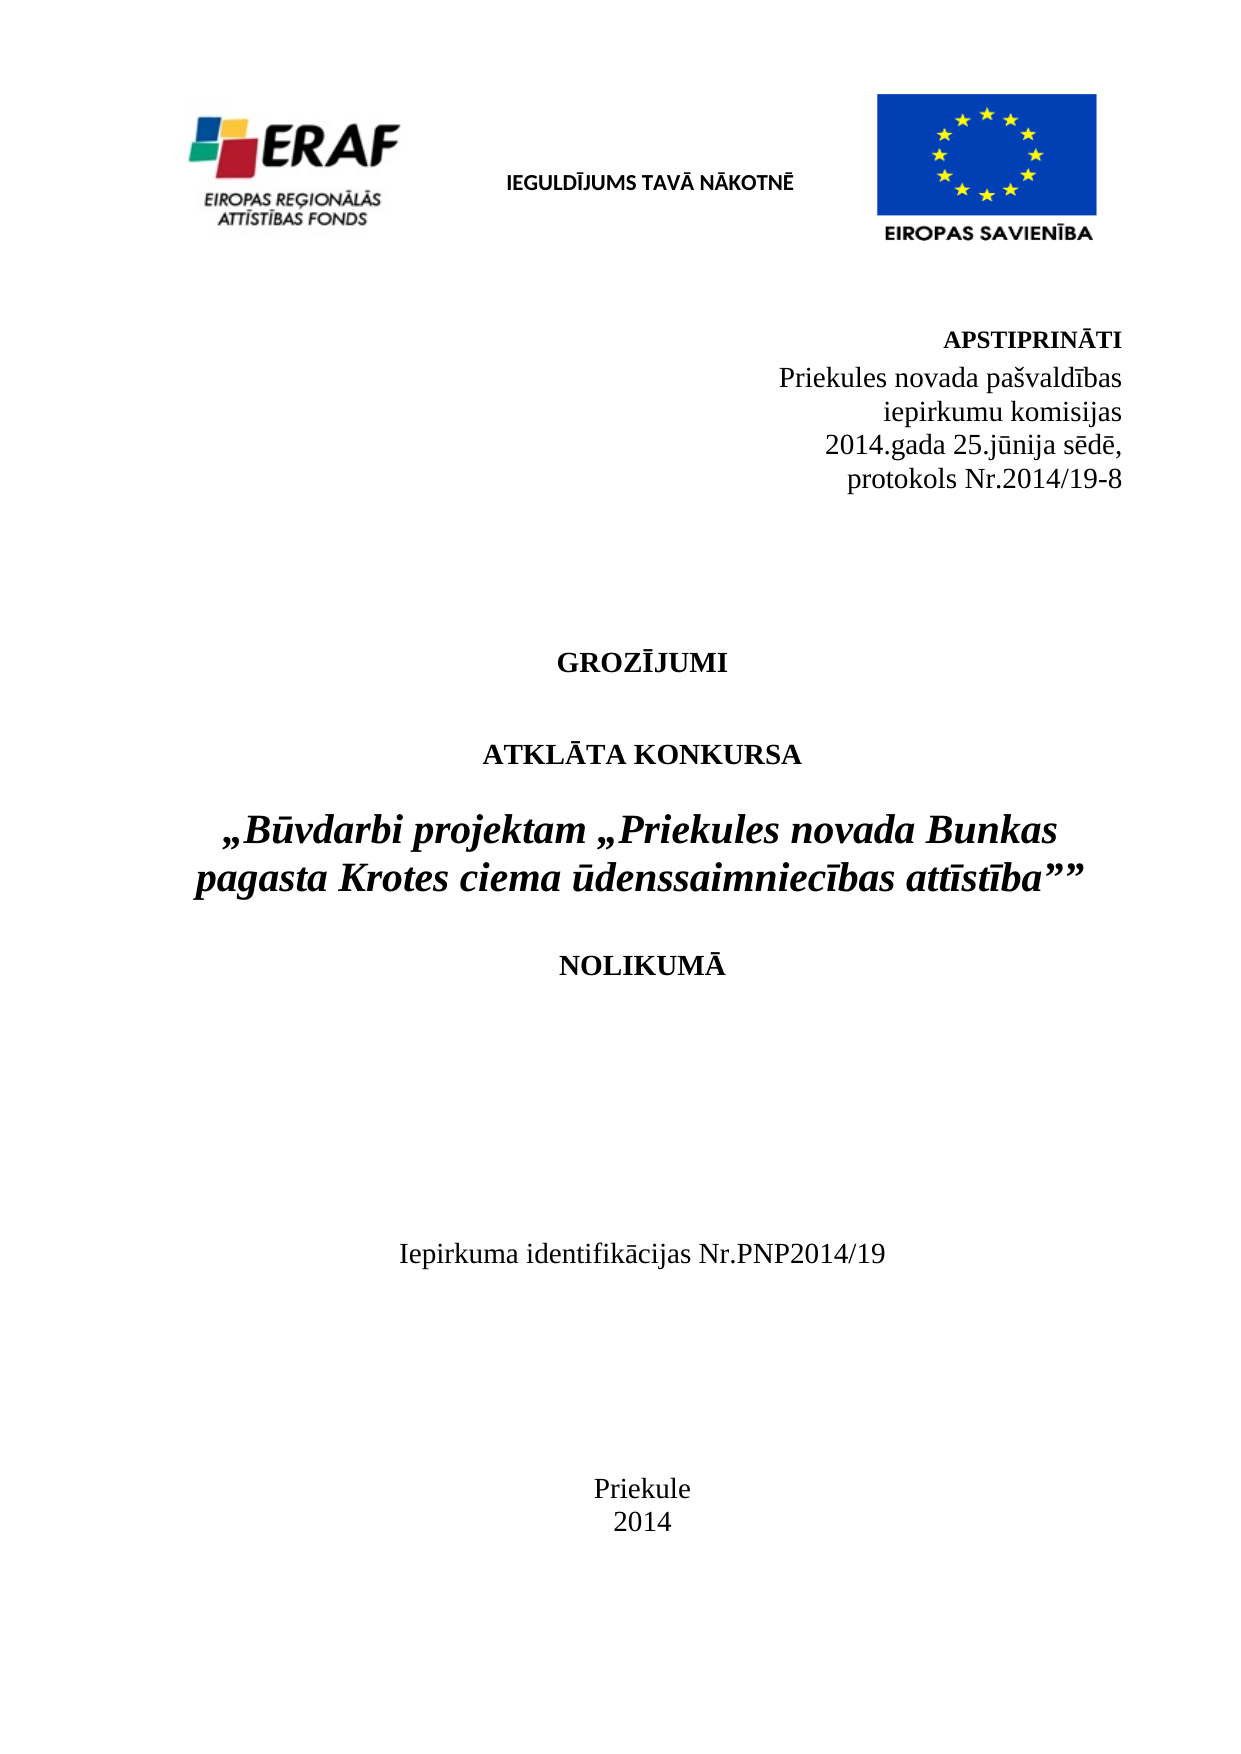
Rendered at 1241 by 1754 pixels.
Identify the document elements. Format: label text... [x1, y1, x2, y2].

text ATKLĀTA KONKURSA [162, 737, 1122, 771]
picture [162, 96, 433, 247]
text protokols Nr.2014/19-8 [162, 461, 1122, 494]
text 2014 [162, 1504, 1122, 1538]
text Priekules novada pašvaldības [162, 360, 1122, 394]
text Iepirkuma identifikācijas Nr.PNP2014/19 [162, 1236, 1122, 1269]
text „Būvdarbi projektam „Priekules novada Bunkas pagasta Krotes ciema ūdenssaimniecības attīstība”” [162, 804, 1122, 900]
text iepirkumu komisijas [162, 394, 1122, 427]
text 2014.gada 25.jūnija sēdē, [162, 427, 1122, 461]
text APSTIPRINĀTI [162, 325, 1122, 354]
text Priekule [162, 1471, 1122, 1504]
text NOLIKUMĀ [162, 948, 1122, 981]
picture [870, 88, 1104, 247]
text GROZĪJUMI [162, 645, 1122, 678]
